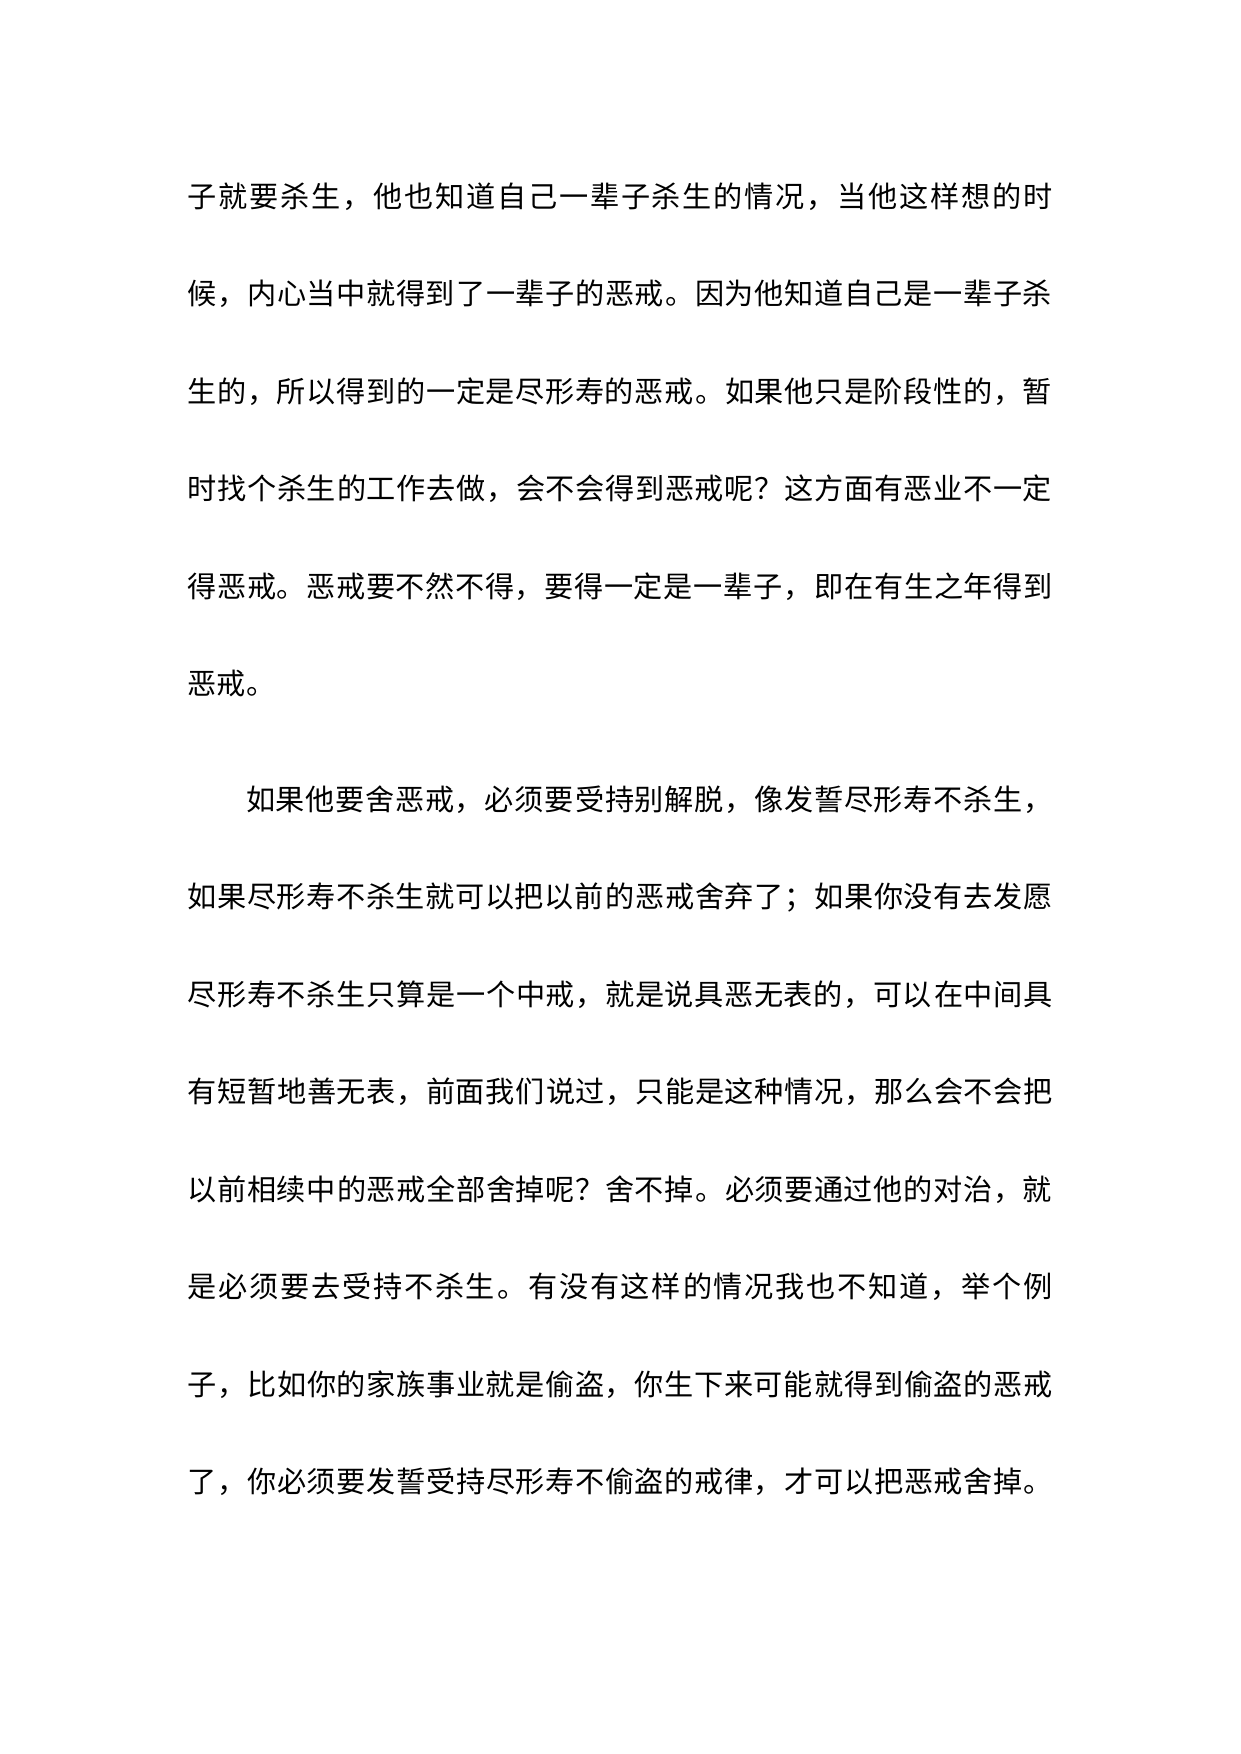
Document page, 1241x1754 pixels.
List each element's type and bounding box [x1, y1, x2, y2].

text [187, 765, 1053, 1512]
text [187, 162, 1053, 714]
